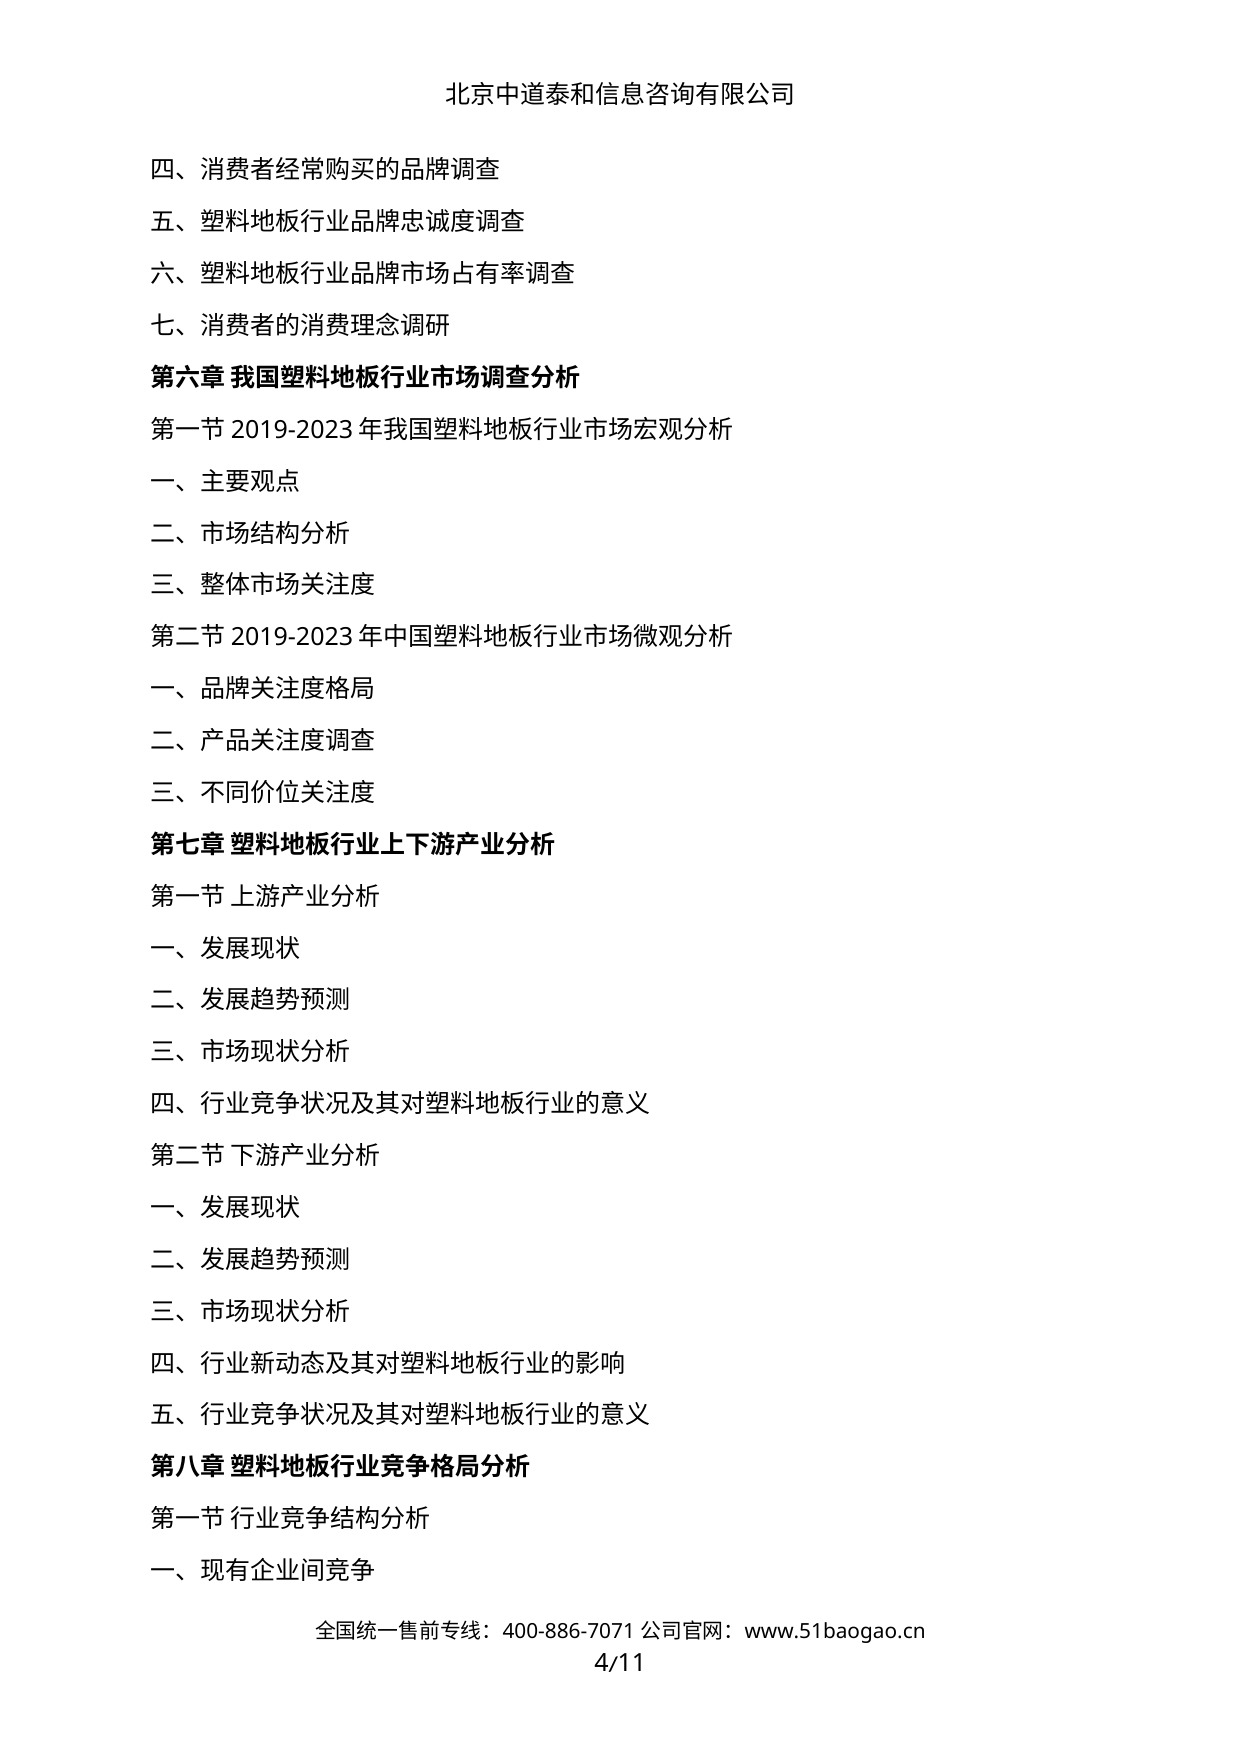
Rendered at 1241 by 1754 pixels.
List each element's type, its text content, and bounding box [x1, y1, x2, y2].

text 三、市场现状分析 [150, 1291, 1090, 1327]
text 一、发展现状 [150, 1187, 1090, 1224]
text 二、产品关注度调查 [150, 721, 1090, 757]
text 四、行业新动态及其对塑料地板行业的影响 [150, 1343, 1090, 1379]
text 第六章 我国塑料地板行业市场调查分析 [150, 357, 1090, 394]
text 第七章 塑料地板行业上下游产业分析 [150, 824, 1090, 861]
text 五、行业竞争状况及其对塑料地板行业的意义 [150, 1395, 1090, 1431]
text 一、发展现状 [150, 928, 1090, 964]
text 三、市场现状分析 [150, 1032, 1090, 1068]
text 六、塑料地板行业品牌市场占有率调查 [150, 254, 1090, 290]
text 四、消费者经常购买的品牌调查 [150, 150, 1090, 186]
text 一、品牌关注度格局 [150, 669, 1090, 705]
text 七、消费者的消费理念调研 [150, 306, 1090, 342]
text 五、塑料地板行业品牌忠诚度调查 [150, 202, 1090, 238]
text 一、主要观点 [150, 461, 1090, 497]
text 第一节 行业竞争结构分析 [150, 1499, 1090, 1535]
text 三、整体市场关注度 [150, 565, 1090, 601]
text 二、发展趋势预测 [150, 1239, 1090, 1276]
text 四、行业竞争状况及其对塑料地板行业的意义 [150, 1084, 1090, 1120]
text 一、现有企业间竞争 [150, 1551, 1090, 1587]
text 第八章 塑料地板行业竞争格局分析 [150, 1447, 1090, 1483]
text 第一节 上游产业分析 [150, 876, 1090, 912]
text 第二节 下游产业分析 [150, 1136, 1090, 1172]
text 第一节 2019-2023年我国塑料地板行业市场宏观分析 [150, 409, 1090, 446]
text 第二节 2019-2023年中国塑料地板行业市场微观分析 [150, 617, 1090, 653]
text 二、市场结构分析 [150, 513, 1090, 549]
text 二、发展趋势预测 [150, 980, 1090, 1016]
text 三、不同价位关注度 [150, 772, 1090, 809]
